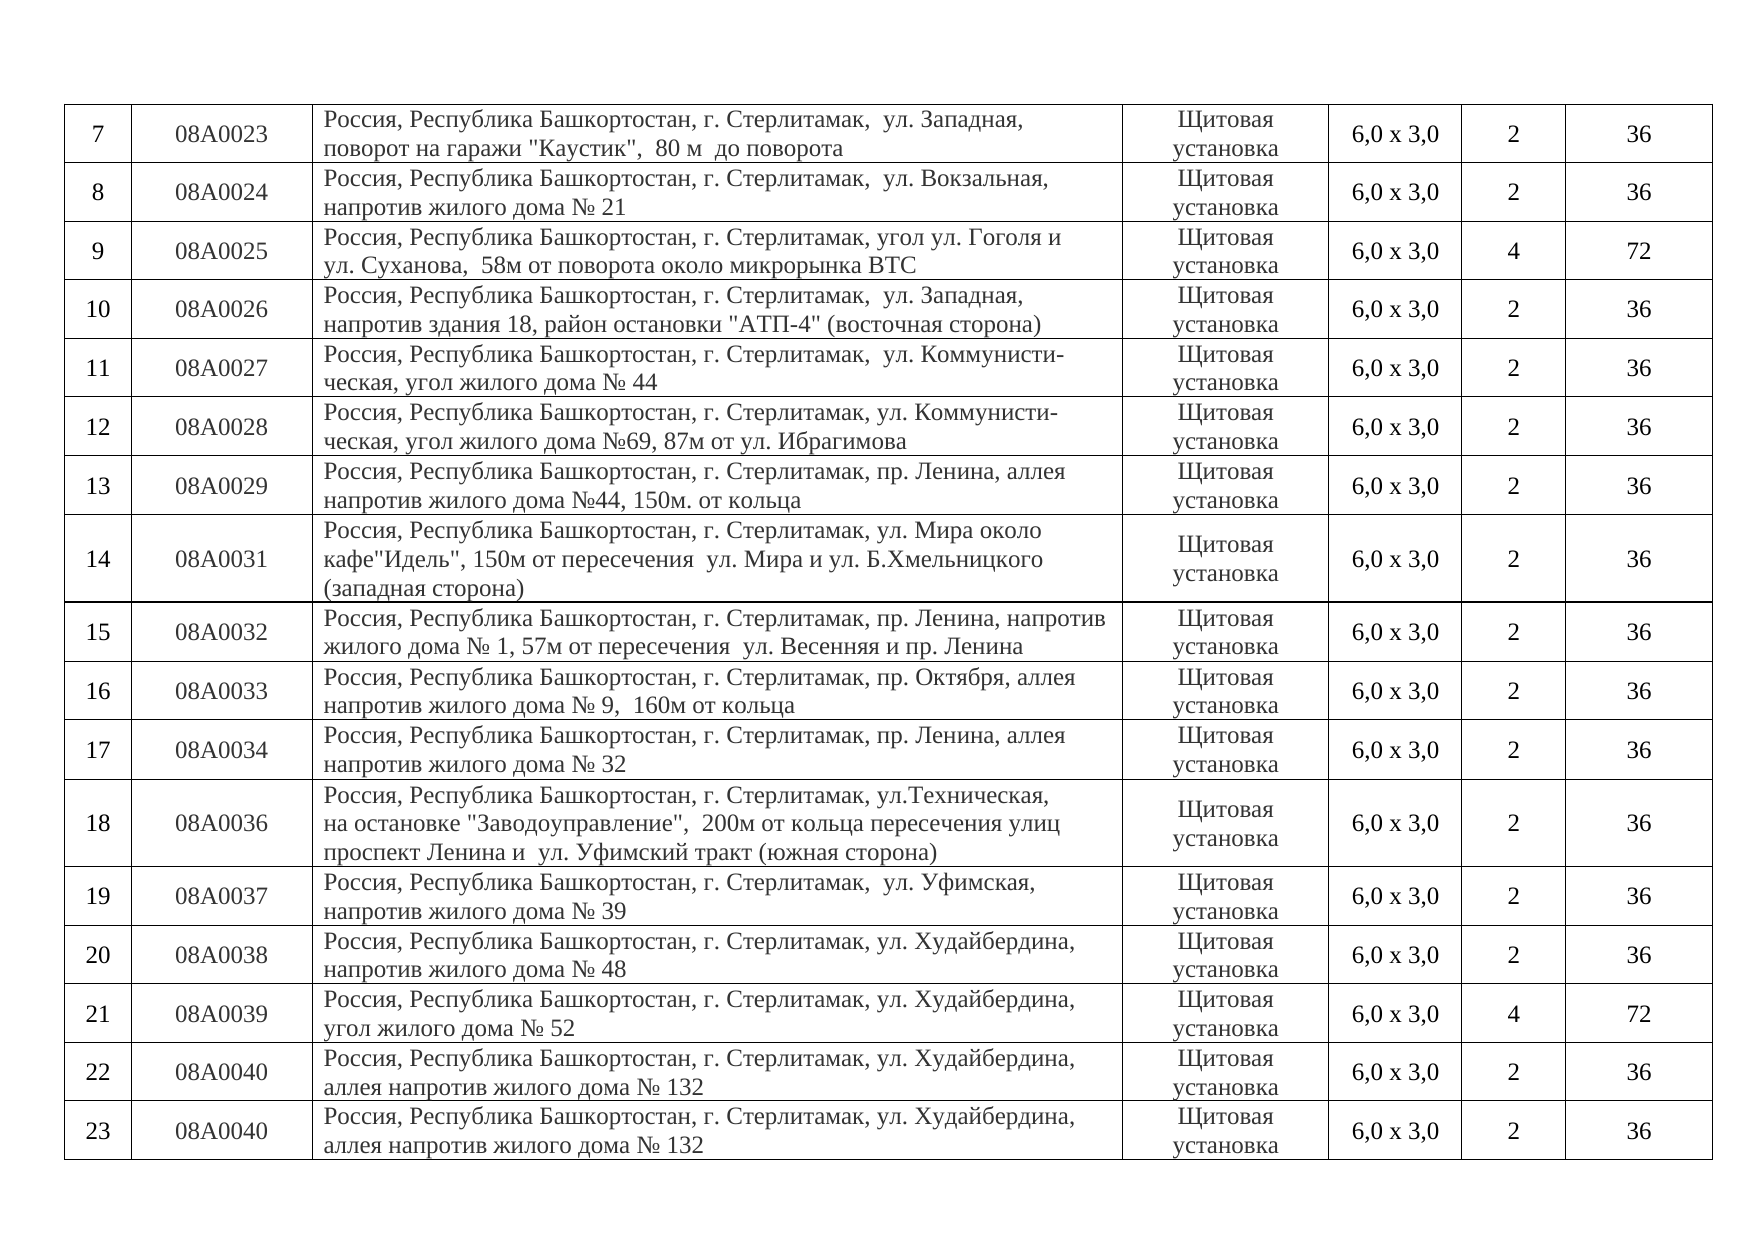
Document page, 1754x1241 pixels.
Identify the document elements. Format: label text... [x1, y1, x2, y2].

table_cell 6,0 х 3,0 [1329, 867, 1461, 925]
table_cell Россия, Республика Башкортостан, г. Стерлитамак, ул. Худайбердина, аллея напротив жилого дома № 132 [313, 1101, 1122, 1159]
table_cell Россия, Республика Башкортостан, г. Стерлитамак, ул. Западная, напротив здания 18, район остановки "АТП-4" (восточная сторона) [313, 280, 1122, 338]
table_cell 4 [1462, 984, 1565, 1042]
table_cell 36 [1566, 720, 1712, 779]
table_cell 72 [1566, 222, 1712, 279]
table_cell Щитовая установка [1123, 515, 1328, 601]
table_cell 2 [1462, 662, 1565, 719]
table_cell 2 [1462, 280, 1565, 338]
table_cell 72 [1566, 984, 1712, 1042]
table_cell 12 [65, 397, 131, 455]
table_cell Россия, Республика Башкортостан, г. Стерлитамак, ул. Мира около кафе"Идель", 150м от пересечения ул. Мира и ул. Б.Хмельницкого (западная сторона) [313, 515, 1122, 601]
table_cell 11 [65, 339, 131, 396]
table_cell Щитовая установка [1123, 1101, 1328, 1159]
table_cell 2 [1462, 1043, 1565, 1100]
table_cell Щитовая установка [1123, 163, 1328, 221]
table_cell 2 [1462, 105, 1565, 162]
table_cell 2 [1462, 456, 1565, 514]
table_cell Россия, Республика Башкортостан, г. Стерлитамак, ул. Худайбердина, аллея напротив жилого дома № 132 [313, 1043, 1122, 1100]
table_cell 6,0 х 3,0 [1329, 222, 1461, 279]
table_cell 08А0037 [132, 867, 312, 925]
table_cell 23 [65, 1101, 131, 1159]
table_cell Россия, Республика Башкортостан, г. Стерлитамак, угол ул. Гоголя и ул. Суханова, 58м от поворота около микрорынка ВТС [313, 222, 1122, 279]
table_cell Россия, Республика Башкортостан, г. Стерлитамак, пр. Ленина, аллея напротив жилого дома №44, 150м. от кольца [313, 456, 1122, 514]
table_cell 6,0 х 3,0 [1329, 720, 1461, 779]
table_cell Щитовая установка [1123, 867, 1328, 925]
table_cell 08А0024 [132, 163, 312, 221]
table_cell 10 [65, 280, 131, 338]
table_cell 15 [65, 603, 131, 661]
table_cell 19 [65, 867, 131, 925]
table_cell Россия, Республика Башкортостан, г. Стерлитамак, ул.Техническая, на остановке "Заводоуправление", 200м от кольца пересечения улиц проспект Ленина и ул. Уфимский тракт (южная сторона) [313, 780, 1122, 866]
table_cell 2 [1462, 720, 1565, 779]
table_cell 08А0036 [132, 780, 312, 866]
table_cell 6,0 х 3,0 [1329, 780, 1461, 866]
table_cell 6,0 х 3,0 [1329, 397, 1461, 455]
table_cell Щитовая установка [1123, 397, 1328, 455]
table_cell Россия, Республика Башкортостан, г. Стерлитамак, ул. Худайбердина, угол жилого дома № 52 [313, 984, 1122, 1042]
table_cell Россия, Республика Башкортостан, г. Стерлитамак, ул. Уфимская, напротив жилого дома № 39 [313, 867, 1122, 925]
table_cell 6,0 х 3,0 [1329, 163, 1461, 221]
table_cell 36 [1566, 603, 1712, 661]
table_cell 08А0031 [132, 515, 312, 601]
table_cell 36 [1566, 515, 1712, 601]
table_cell Россия, Республика Башкортостан, г. Стерлитамак, ул. Западная, поворот на гаражи "Каустик", 80 м до поворота [313, 105, 1122, 162]
table_cell 08А0033 [132, 662, 312, 719]
table_cell Щитовая установка [1123, 926, 1328, 983]
table_cell Щитовая установка [1123, 984, 1328, 1042]
table_cell Щитовая установка [1123, 662, 1328, 719]
table_cell Щитовая установка [1123, 280, 1328, 338]
table_cell Щитовая установка [1123, 456, 1328, 514]
table_cell Щитовая установка [1123, 603, 1328, 661]
table_cell 08А0032 [132, 603, 312, 661]
table_cell 08А0029 [132, 456, 312, 514]
table_cell 6,0 х 3,0 [1329, 1043, 1461, 1100]
table_cell 36 [1566, 1043, 1712, 1100]
table_cell 6,0 х 3,0 [1329, 105, 1461, 162]
table_cell 16 [65, 662, 131, 719]
table_cell 14 [65, 515, 131, 601]
table_cell 36 [1566, 662, 1712, 719]
table_cell 20 [65, 926, 131, 983]
table_cell Россия, Республика Башкортостан, г. Стерлитамак, ул. Коммунисти-ческая, угол жилого дома №69, 87м от ул. Ибрагимова [313, 397, 1122, 455]
table_cell Россия, Республика Башкортостан, г. Стерлитамак, ул. Коммунисти-ческая, угол жилого дома № 44 [313, 339, 1122, 396]
table_cell 6,0 х 3,0 [1329, 280, 1461, 338]
table_cell 36 [1566, 867, 1712, 925]
table_cell Щитовая установка [1123, 339, 1328, 396]
table_cell 08А0040 [132, 1101, 312, 1159]
table_cell 2 [1462, 515, 1565, 601]
table_cell 2 [1462, 603, 1565, 661]
table_cell 22 [65, 1043, 131, 1100]
table_cell 2 [1462, 339, 1565, 396]
table_cell 2 [1462, 397, 1565, 455]
table_cell Щитовая установка [1123, 222, 1328, 279]
table_cell 13 [65, 456, 131, 514]
table_cell 4 [1462, 222, 1565, 279]
table_cell 6,0 х 3,0 [1329, 984, 1461, 1042]
table_cell 08А0039 [132, 984, 312, 1042]
table_cell 6,0 х 3,0 [1329, 456, 1461, 514]
table_cell 36 [1566, 280, 1712, 338]
table_cell Щитовая установка [1123, 780, 1328, 866]
table_cell 2 [1462, 780, 1565, 866]
table_cell 8 [65, 163, 131, 221]
table_cell Россия, Республика Башкортостан, г. Стерлитамак, ул. Худайбердина, напротив жилого дома № 48 [313, 926, 1122, 983]
table_cell 36 [1566, 339, 1712, 396]
table_cell 6,0 х 3,0 [1329, 662, 1461, 719]
table_cell 36 [1566, 1101, 1712, 1159]
table_cell 08А0034 [132, 720, 312, 779]
table_cell 18 [65, 780, 131, 866]
table_cell 7 [65, 105, 131, 162]
table_cell 36 [1566, 105, 1712, 162]
table_cell 36 [1566, 780, 1712, 866]
table_cell Россия, Республика Башкортостан, г. Стерлитамак, ул. Вокзальная, напротив жилого дома № 21 [313, 163, 1122, 221]
table_cell 2 [1462, 867, 1565, 925]
table_cell 6,0 х 3,0 [1329, 926, 1461, 983]
table_cell 2 [1462, 1101, 1565, 1159]
table_cell Щитовая установка [1123, 105, 1328, 162]
table_cell 2 [1462, 926, 1565, 983]
table_cell 6,0 х 3,0 [1329, 339, 1461, 396]
table_cell Россия, Республика Башкортостан, г. Стерлитамак, пр. Октября, аллея напротив жилого дома № 9, 160м от кольца [313, 662, 1122, 719]
table_cell 08А0028 [132, 397, 312, 455]
table_cell 6,0 х 3,0 [1329, 515, 1461, 601]
table_cell Щитовая установка [1123, 1043, 1328, 1100]
table_cell 6,0 х 3,0 [1329, 603, 1461, 661]
table_cell 36 [1566, 397, 1712, 455]
table_cell Россия, Республика Башкортостан, г. Стерлитамак, пр. Ленина, аллея напротив жилого дома № 32 [313, 720, 1122, 779]
table_cell 08А0023 [132, 105, 312, 162]
table_cell 08А0038 [132, 926, 312, 983]
table_cell 6,0 х 3,0 [1329, 1101, 1461, 1159]
table_cell 08А0040 [132, 1043, 312, 1100]
table_cell 36 [1566, 456, 1712, 514]
table_cell 36 [1566, 163, 1712, 221]
table_cell 08А0025 [132, 222, 312, 279]
table_cell Россия, Республика Башкортостан, г. Стерлитамак, пр. Ленина, напротив жилого дома № 1, 57м от пересечения ул. Весенняя и пр. Ленина [313, 603, 1122, 661]
table_cell 2 [1462, 163, 1565, 221]
table_cell 08А0026 [132, 280, 312, 338]
table_cell 21 [65, 984, 131, 1042]
table_cell Щитовая установка [1123, 720, 1328, 779]
table_cell 36 [1566, 926, 1712, 983]
table_cell 08А0027 [132, 339, 312, 396]
table_cell 17 [65, 720, 131, 779]
table_cell 9 [65, 222, 131, 279]
